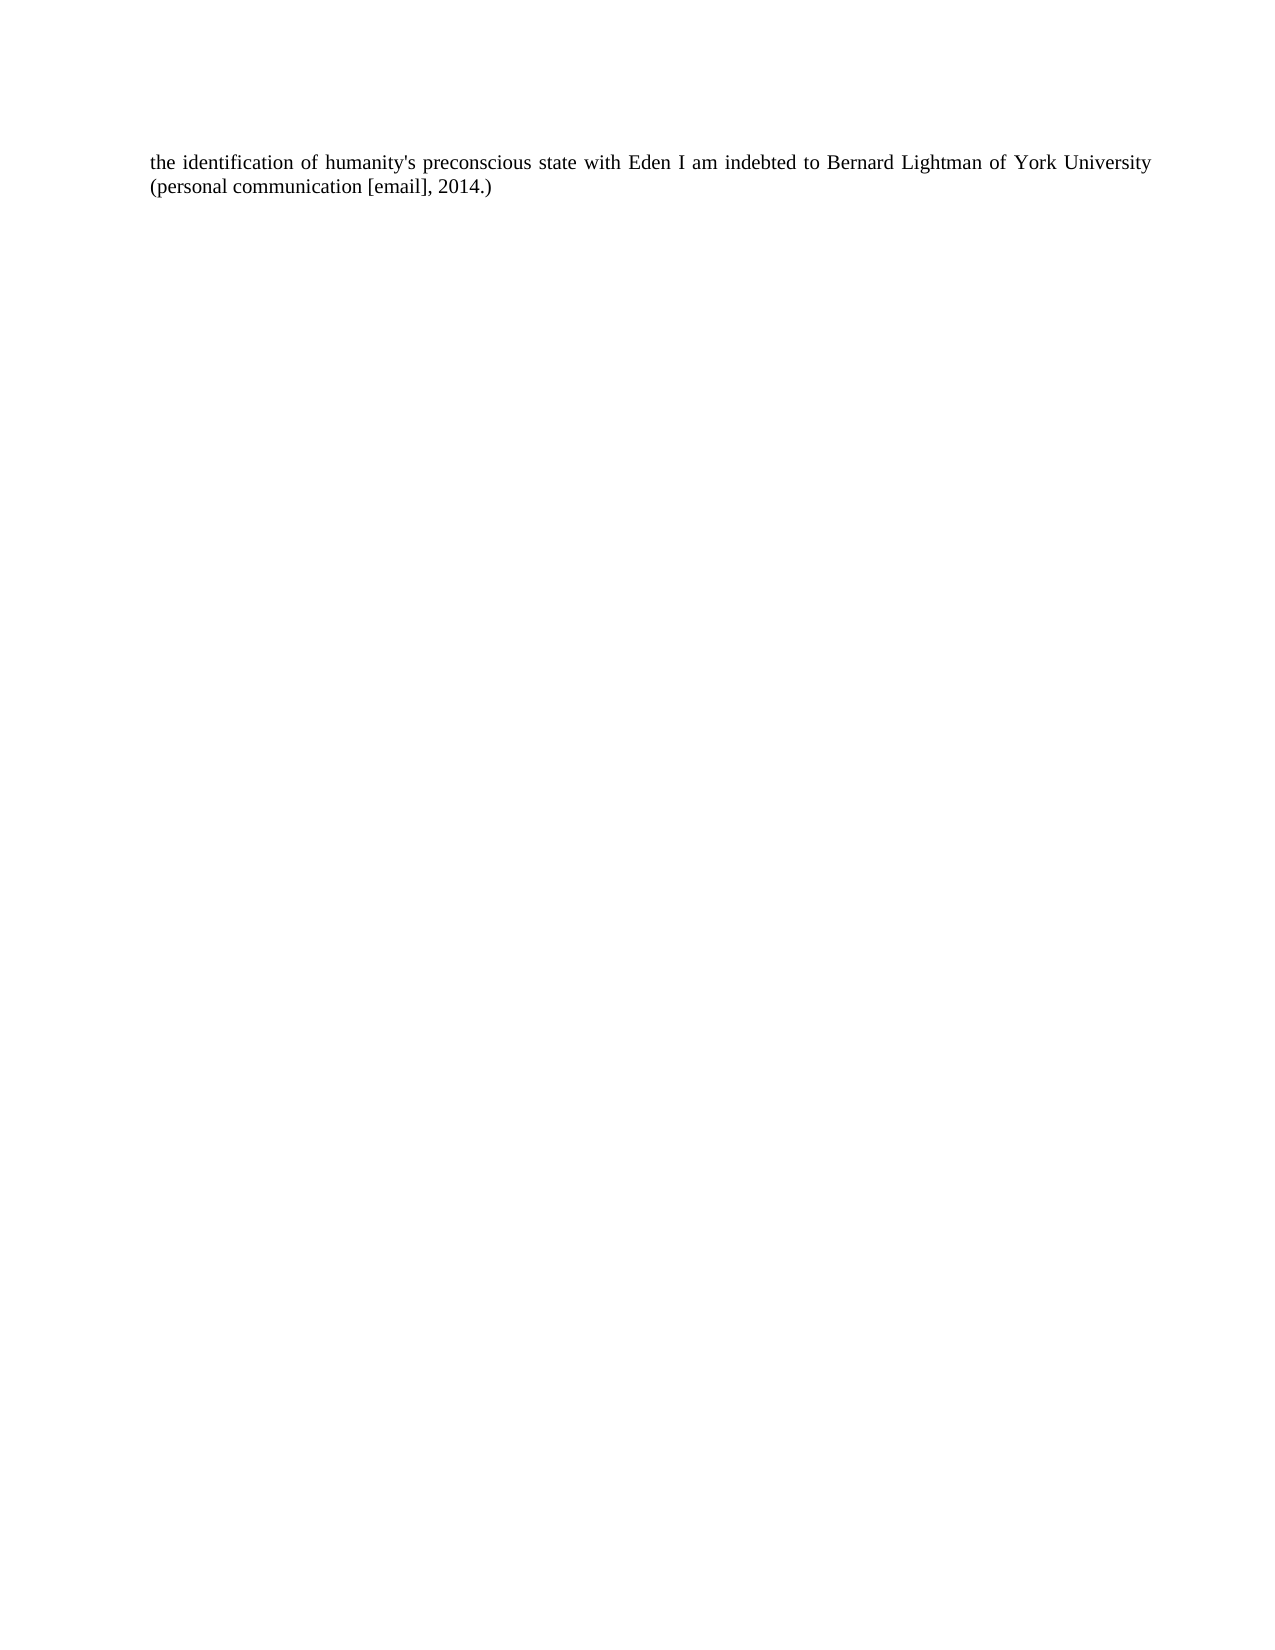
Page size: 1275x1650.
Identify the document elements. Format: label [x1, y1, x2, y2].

text [150, 150, 1153, 198]
